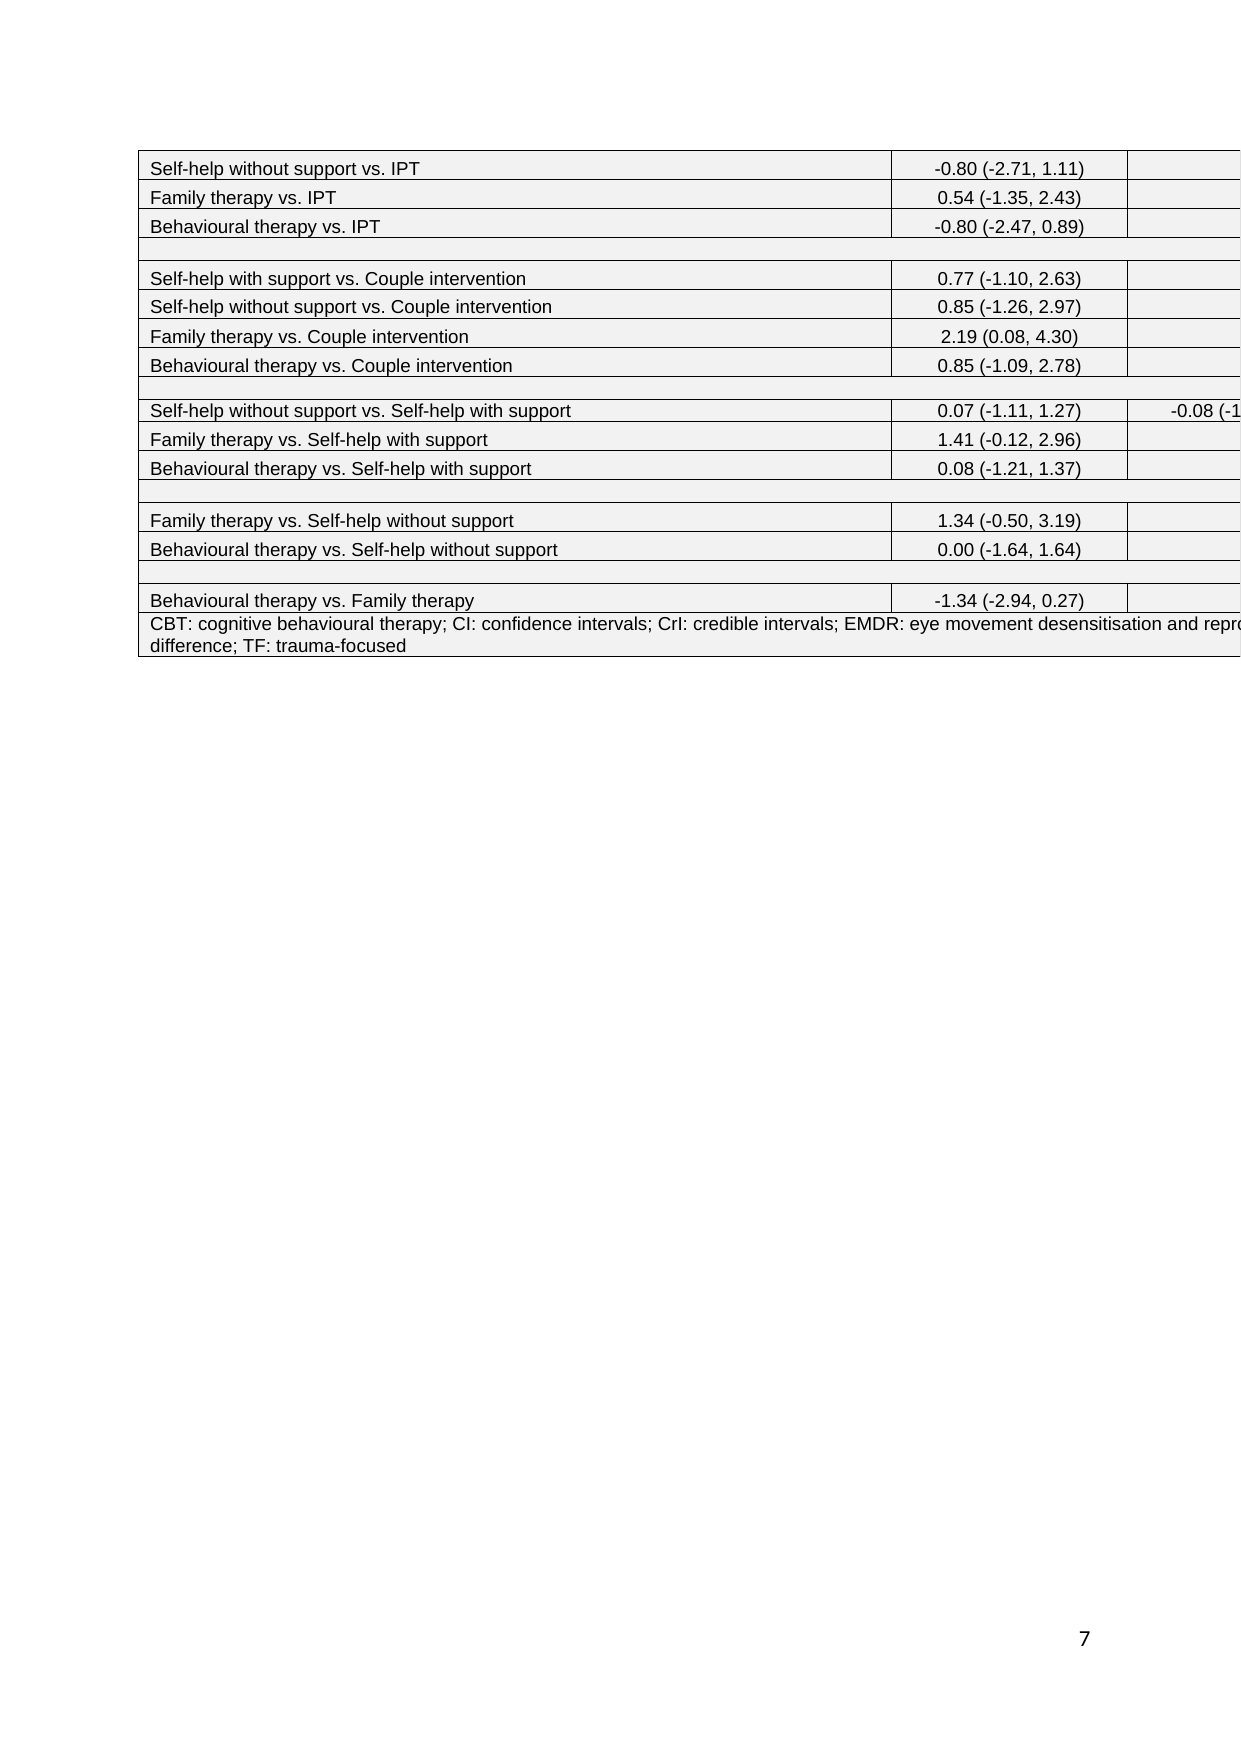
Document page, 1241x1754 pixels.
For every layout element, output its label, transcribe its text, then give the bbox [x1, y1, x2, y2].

table_cell 0.07 (-1.11, 1.27) [892, 400, 1127, 421]
table_cell -0.80 (-2.47, 0.89) [892, 209, 1127, 237]
table_cell 1.41 (-0.12, 2.96) [892, 422, 1127, 450]
table_cell 0.00 (-1.64, 1.64) [892, 532, 1127, 560]
table_cell [1128, 209, 1240, 237]
table_cell [1128, 261, 1240, 289]
table_cell 0.85 (-1.09, 2.78) [892, 348, 1127, 376]
table_cell Family therapy vs. IPT [139, 180, 891, 208]
table_cell [1128, 151, 1240, 179]
table_cell [139, 238, 1240, 260]
table_cell 2.19 (0.08, 4.30) [892, 319, 1127, 347]
table_cell CBT: cognitive behavioural therapy; CI: confidence intervals; CrI: credible intervals; EMDR: eye movement desensitisation and reprocessing; SMD: standardised mean difference; TF: trauma-focused [139, 613, 1240, 656]
table_cell [1128, 503, 1240, 531]
table_cell [1128, 348, 1240, 376]
table_cell -1.34 (-2.94, 0.27) [892, 584, 1127, 612]
table_cell [139, 377, 1240, 399]
table_cell Behavioural therapy vs. Self-help with support [139, 451, 891, 479]
table_cell 0.85 (-1.26, 2.97) [892, 290, 1127, 318]
table_cell [1128, 180, 1240, 208]
table_cell [1128, 451, 1240, 479]
table_cell 0.77 (-1.10, 2.63) [892, 261, 1127, 289]
table_cell Behavioural therapy vs. Self-help without support [139, 532, 891, 560]
table_cell -0.08 (-1.46, 1.29) [1128, 400, 1240, 421]
table_cell 0.08 (-1.21, 1.37) [892, 451, 1127, 479]
table_cell [1128, 532, 1240, 560]
table_cell Family therapy vs. Self-help without support [139, 503, 891, 531]
table_cell 1.34 (-0.50, 3.19) [892, 503, 1127, 531]
table_cell Self-help without support vs. Couple intervention [139, 290, 891, 318]
table_cell [1128, 319, 1240, 347]
table_cell -0.80 (-2.71, 1.11) [892, 151, 1127, 179]
table_cell [139, 561, 1240, 583]
table_cell 0.54 (-1.35, 2.43) [892, 180, 1127, 208]
table_cell Self-help without support vs. Self-help with support [139, 400, 891, 421]
table_cell Behavioural therapy vs. Couple intervention [139, 348, 891, 376]
table_cell Behavioural therapy vs. Family therapy [139, 584, 891, 612]
table_cell [1128, 290, 1240, 318]
table_cell [139, 480, 1240, 502]
table_cell Self-help without support vs. IPT [139, 151, 891, 179]
table_cell Behavioural therapy vs. IPT [139, 209, 891, 237]
table_cell Self-help with support vs. Couple intervention [139, 261, 891, 289]
table_cell Family therapy vs. Couple intervention [139, 319, 891, 347]
table_cell [1128, 584, 1240, 612]
table_cell [1128, 422, 1240, 450]
table_cell Family therapy vs. Self-help with support [139, 422, 891, 450]
